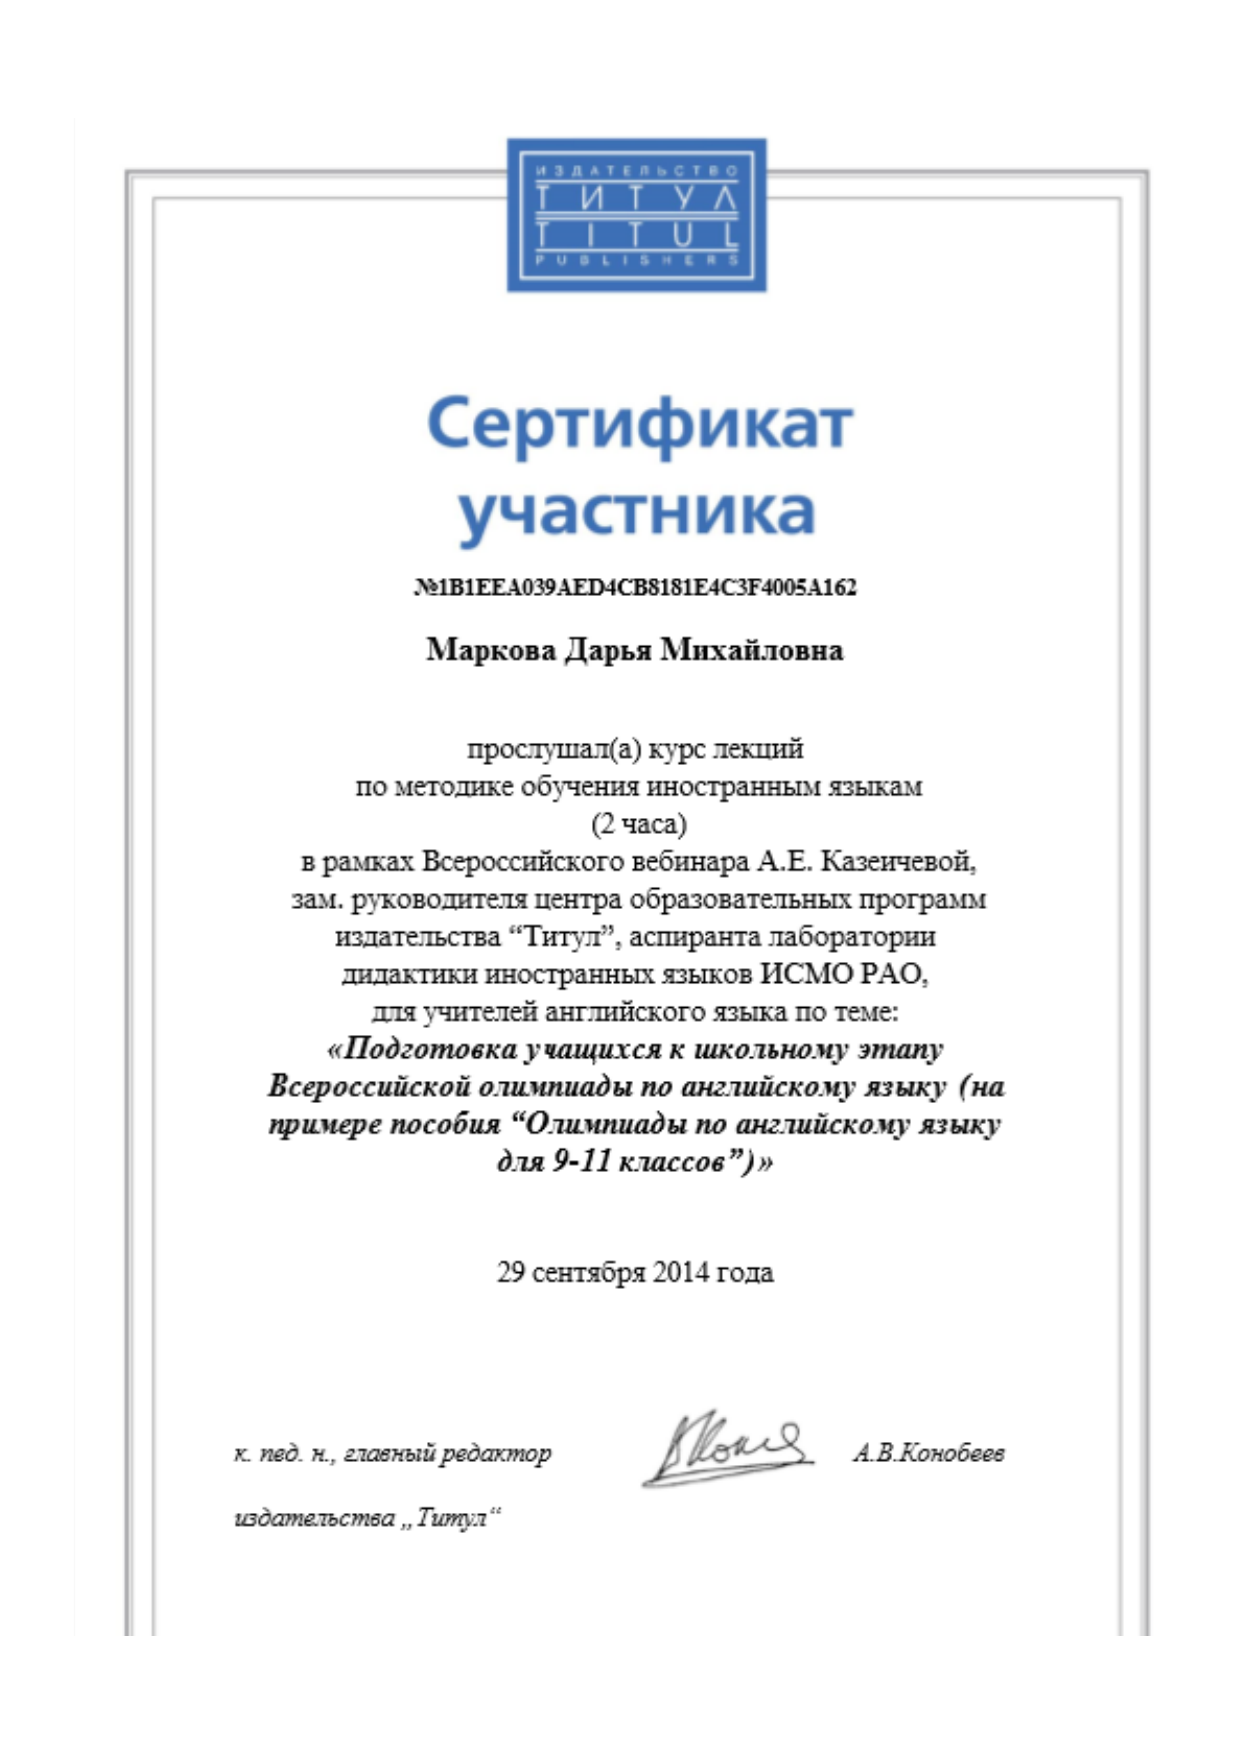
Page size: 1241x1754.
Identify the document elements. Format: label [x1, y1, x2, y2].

picture [73, 118, 1197, 1636]
